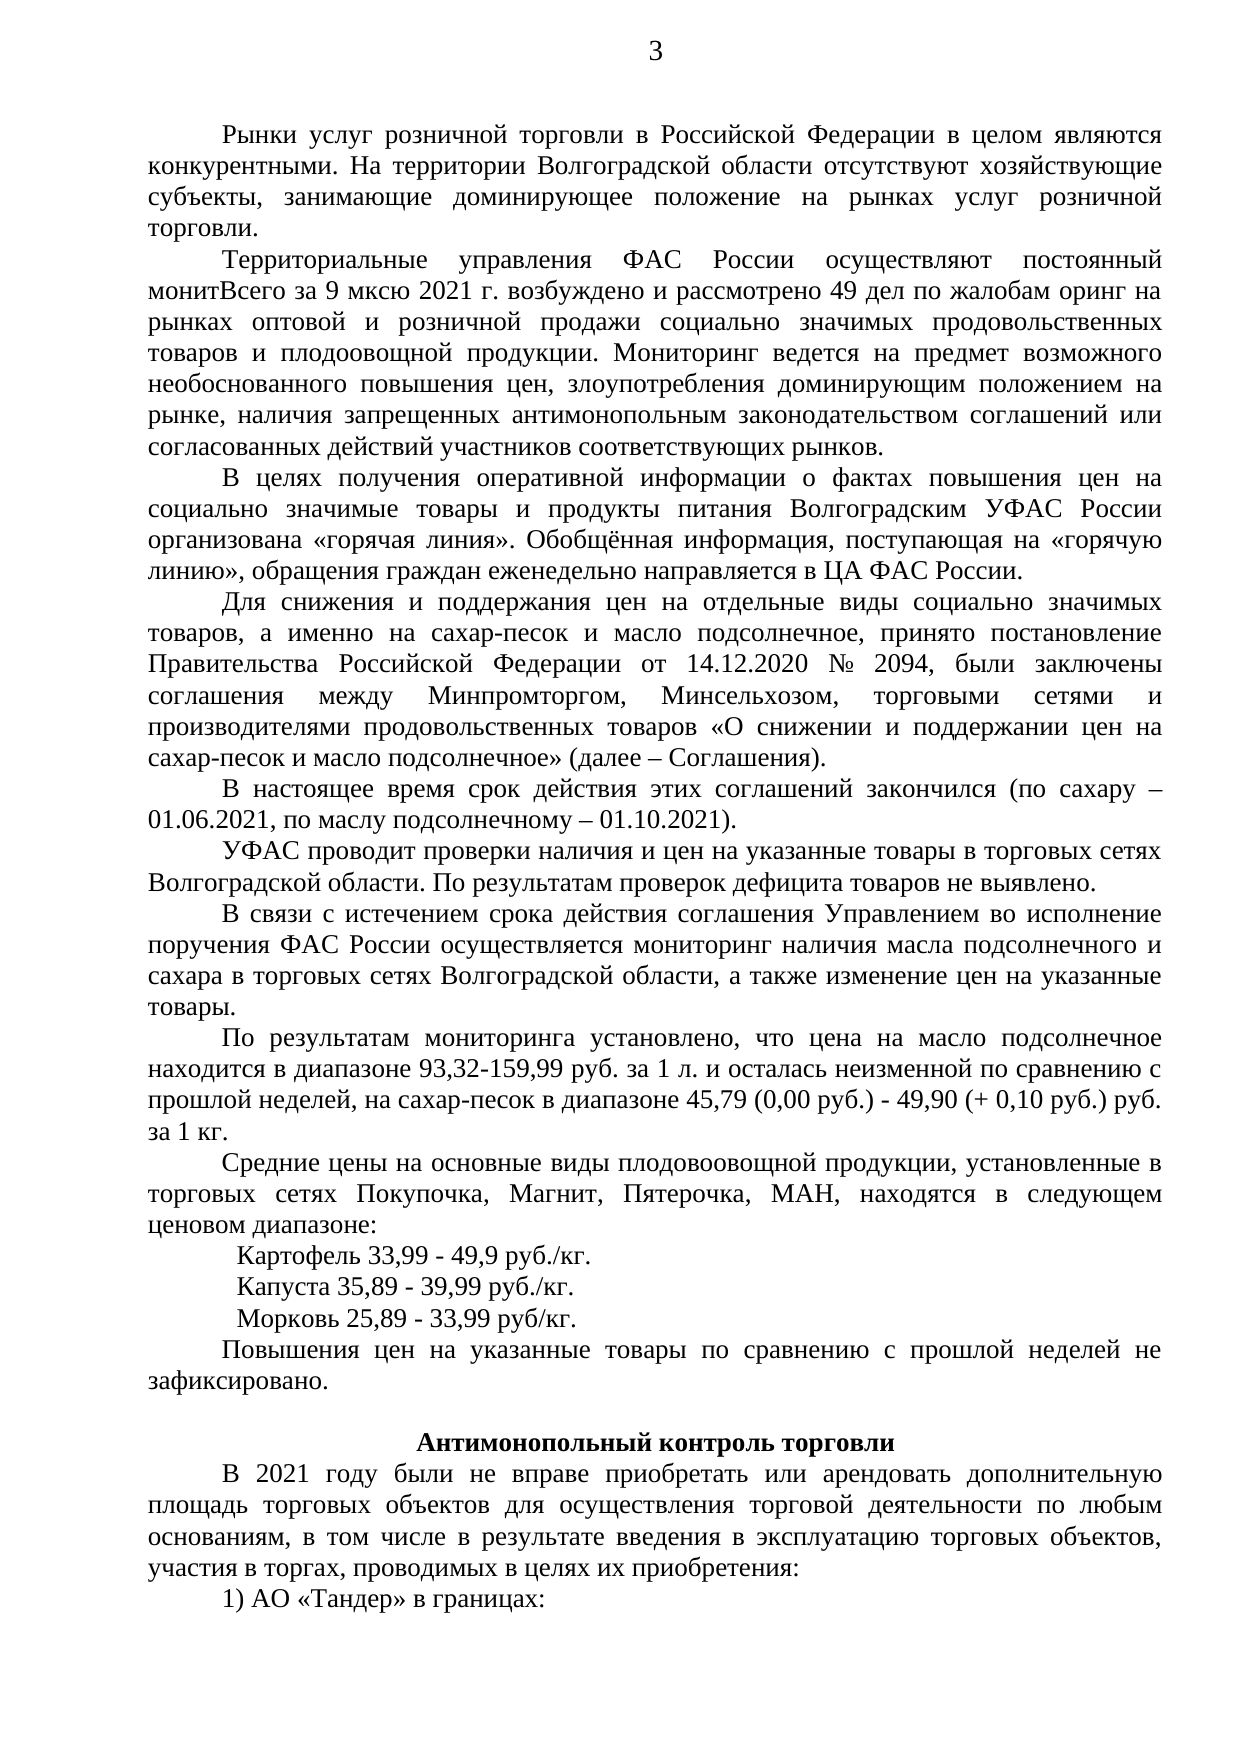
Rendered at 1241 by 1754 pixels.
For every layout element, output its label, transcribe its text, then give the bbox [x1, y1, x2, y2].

text В 2021 году были не вправе приобретать или арендовать дополнительную площадь торговых объектов для осуществления торговой деятельности по любым основаниям, в том числе в результате введения в эксплуатацию торговых объектов, участия в торгах, проводимых в целях их приобретения: [148, 1457, 1163, 1582]
text Средние цены на основные виды плодовоовощной продукции, установленные в торговых сетях Покупочка, Магнит, Пятерочка, МАН, находятся в следующем ценовом диапазоне: [148, 1146, 1163, 1239]
text Картофель 33,99 - 49,9 руб./кг. [148, 1239, 1163, 1271]
text 1) АО «Тандер» в границах: [148, 1582, 1163, 1613]
text Территориальные управления ФАС России осуществляют постоянный монитВсего за 9 мксю 2021 г. возбуждено и рассмотрено 49 дел по жалобам оринг на рынках оптовой и розничной продажи социально значимых продовольственных товаров и плодоовощной продукции. Мониторинг ведется на предмет возможного необоснованного повышения цен, злоупотребления доминирующим положением на рынке, наличия запрещенных антимонопольным законодательством соглашений или согласованных действий участников соответствующих рынков. [148, 243, 1163, 461]
text По результатам мониторинга установлено, что цена на масло подсолнечное находится в диапазоне 93,32-159,99 руб. за 1 л. и осталась неизменной по сравнению с прошлой неделей, на сахар-песок в диапазоне 45,79 (0,00 руб.) - 49,90 (+ 0,10 руб.) руб. за 1 кг. [148, 1021, 1163, 1146]
text Морковь 25,89 - 33,99 руб/кг. [148, 1302, 1163, 1333]
text В связи с истечением срока действия соглашения Управлением во исполнение поручения ФАС России осуществляется мониторинг наличия масла подсолнечного и сахара в торговых сетях Волгоградской области, а также изменение цен на указанные товары. [148, 897, 1163, 1021]
text Рынки услуг розничной торговли в Российской Федерации в целом являются конкурентными. На территории Волгоградской области отсутствуют хозяйствующие субъекты, занимающие доминирующее положение на рынках услуг розничной торговли. [148, 118, 1163, 243]
text Антимонопольный контроль торговли [148, 1426, 1163, 1457]
text Для снижения и поддержания цен на отдельные виды социально значимых товаров, а именно на сахар-песок и масло подсолнечное, принято постановление Правительства Российской Федерации от 14.12.2020 № 2094, были заключены соглашения между Минпромторгом, Минсельхозом, торговыми сетями и производителями продовольственных товаров «О снижении и поддержании цен на сахар-песок и масло подсолнечное» (далее – Соглашения). [148, 585, 1163, 772]
text В настоящее время срок действия этих соглашений закончился (по сахару – 01.06.2021, по маслу подсолнечному – 01.10.2021). [148, 772, 1163, 834]
text Повышения цен на указанные товары по сравнению с прошлой неделей не зафиксировано. [148, 1333, 1163, 1395]
text В целях получения оперативной информации о фактах повышения цен на социально значимые товары и продукты питания Волгоградским УФАС России организована «горячая линия». Обобщённая информация, поступающая на «горячую линию», обращения граждан еженедельно направляется в ЦА ФАС России. [148, 461, 1163, 585]
text УФАС проводит проверки наличия и цен на указанные товары в торговых сетях Волгоградской области. По результатам проверок дефицита товаров не выявлено. [148, 834, 1163, 897]
text Капуста 35,89 - 39,99 руб./кг. [148, 1271, 1163, 1302]
